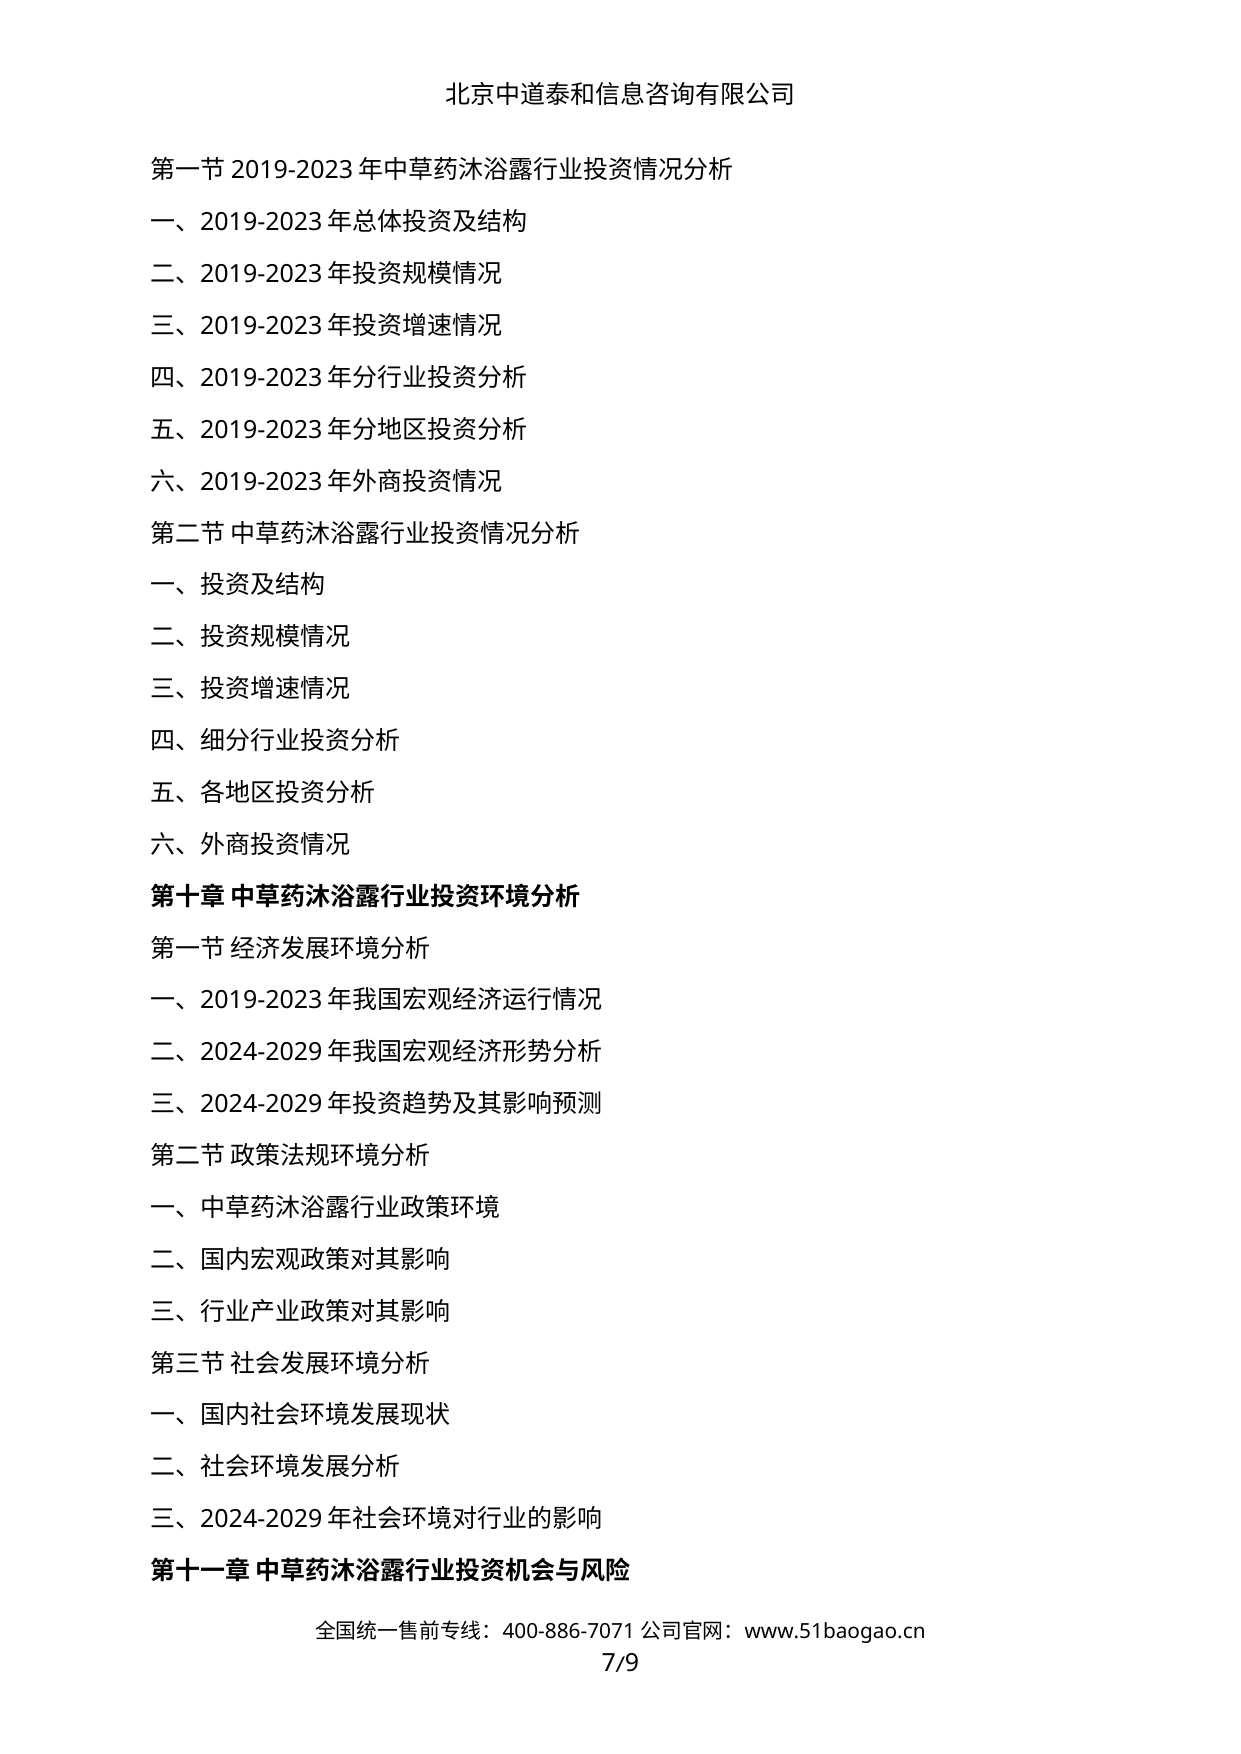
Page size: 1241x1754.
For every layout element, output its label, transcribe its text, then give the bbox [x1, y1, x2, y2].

text 第二节 中草药沐浴露行业投资情况分析 [150, 513, 1090, 549]
text 三、2024-2029年社会环境对行业的影响 [150, 1499, 1090, 1535]
text 三、行业产业政策对其影响 [150, 1291, 1090, 1327]
text 二、投资规模情况 [150, 617, 1090, 653]
text 五、各地区投资分析 [150, 772, 1090, 809]
text 三、2019-2023年投资增速情况 [150, 306, 1090, 342]
text 二、2019-2023年投资规模情况 [150, 254, 1090, 290]
text 三、投资增速情况 [150, 669, 1090, 705]
text 第一节 2019-2023年中草药沐浴露行业投资情况分析 [150, 150, 1090, 186]
text 五、2019-2023年分地区投资分析 [150, 409, 1090, 446]
text 第三节 社会发展环境分析 [150, 1343, 1090, 1379]
text 一、国内社会环境发展现状 [150, 1395, 1090, 1431]
text 二、2024-2029年我国宏观经济形势分析 [150, 1032, 1090, 1068]
text 第一节 经济发展环境分析 [150, 928, 1090, 964]
text 六、外商投资情况 [150, 824, 1090, 861]
text 一、2019-2023年我国宏观经济运行情况 [150, 980, 1090, 1016]
text 一、2019-2023年总体投资及结构 [150, 202, 1090, 238]
text 二、社会环境发展分析 [150, 1447, 1090, 1483]
text 二、国内宏观政策对其影响 [150, 1239, 1090, 1276]
text 四、细分行业投资分析 [150, 721, 1090, 757]
text 第十章 中草药沐浴露行业投资环境分析 [150, 876, 1090, 912]
text 一、中草药沐浴露行业政策环境 [150, 1187, 1090, 1224]
text 一、投资及结构 [150, 565, 1090, 601]
text 三、2024-2029年投资趋势及其影响预测 [150, 1084, 1090, 1120]
text 第二节 政策法规环境分析 [150, 1136, 1090, 1172]
text 四、2019-2023年分行业投资分析 [150, 357, 1090, 394]
text 第十一章 中草药沐浴露行业投资机会与风险 [150, 1551, 1090, 1587]
text 六、2019-2023年外商投资情况 [150, 461, 1090, 497]
